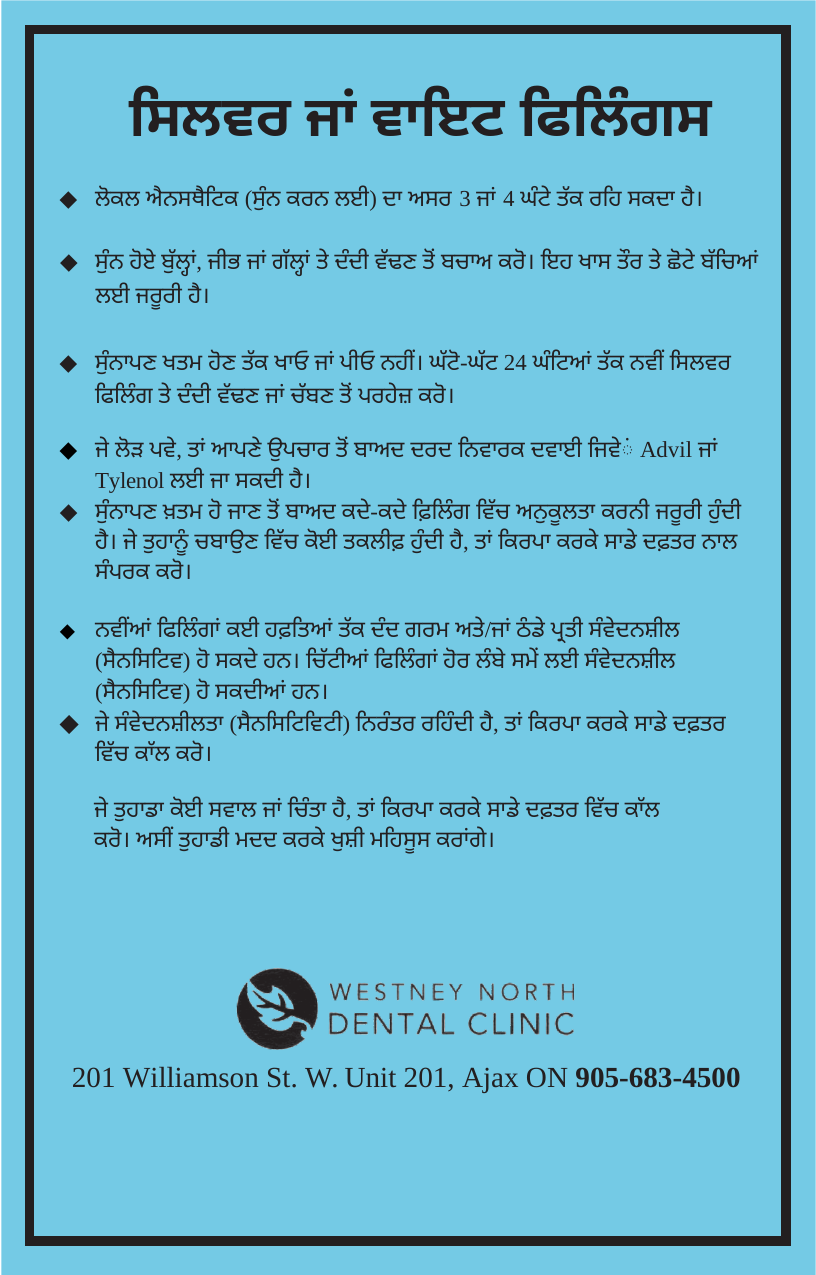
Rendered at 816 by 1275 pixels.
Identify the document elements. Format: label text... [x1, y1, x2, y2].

list ਨਵੀਂਆਂ ਫਿਲਿੰਗਾਂ ਕਈ ਹਫ਼ਤਿਆਂ ਤੱਕ ਦੰਦ ਗਰਮ ਅਤੇ/ਜਾਂ ਠੰਡੇ ਪ੍ਰਤੀ ਸੰਵੇਦਨਸ਼ੀਲ (ਸੈਨਸਿਟਿਵ) ਹੋ ਸਕਦੇ ਹਨ। ਚਿੱਟੀਆਂ ਫਿਲਿੰਗਾਂ ਹੋਰ ਲੰਬੇ ਸਮੇਂ ਲਈ ਸੰਵੇਦਨਸ਼ੀਲ (ਸੈਨਸਿਟਿਵ) ਹੋ ਸਕਦੀਆਂ ਹਨ। [59, 616, 688, 708]
list ਸੁੰਨਾਪਣ ਖ਼ਤਮ ਹੋ ਜਾਣ ਤੋਂ ਬਾਅਦ ਕਦੇ-ਕਦੇ ਫ਼ਿਲਿੰਗ ਵਿੱਚ ਅਨੁਕੂਲਤਾ ਕਰਨੀ ਜਰੂਰੀ ਹੁੰਦੀ ਹੈ। ਜੇ ਤੁਹਾਨੂੰ ਚਬਾਉਣ ਵਿੱਚ ਕੋਈ ਤਕਲੀਫ਼ ਹੁੰਦੀ ਹੈ, ਤਾਂ ਕਿਰਪਾ ਕਰਕੇ ਸਾਡੇ ਦਫ਼ਤਰ ਨਾਲ ਸੰਪਰਕ ਕਰੋ। [59, 498, 744, 589]
list ਜੇ ਲੋੜ ਪਵੇ, ਤਾਂ ਆਪਣੇ ਉਪਚਾਰ ਤੋਂ ਬਾਅਦ ਦਰਦ ਨਿਵਾਰਕ ਦਵਾਈ ਜਿਵੇਂ Advil ਜਾਂ Tylenol ਲਈ ਜਾ ਸਕਦੀ ਹੈ। [59, 436, 734, 498]
list ਲੋਕਲ ਐਨਸਥੈਟਿਕ (ਸੁੰਨ ਕਰਨ ਲਈ) ਦਾ ਅਸਰ 3 ਜਾਂ 4 ਘੰਟੇ ਤੱਕ ਰਹਿ ਸਕਦਾ ਹੈ। [59, 185, 763, 216]
text 201 Williamson St. W. Unit 201, Ajax ON 905-683-4500 [71, 1060, 741, 1093]
text ਜੇ ਤੁਹਾਡਾ ਕੋਈ ਸਵਾਲ ਜਾਂ ਚਿੰਤਾ ਹੈ, ਤਾਂ ਕਿਰਪਾ ਕਰਕੇ ਸਾਡੇ ਦਫ਼ਤਰ ਵਿੱਚ ਕਾੱਲ ਕਰੋ। ਅਸੀਂ ਤੁਹਾਡੀ ਮਦਦ ਕਰਕੇ ਖੁਸ਼ੀ ਮਹਿਸੂਸ ਕਰਾਂਗੇ। [94, 797, 682, 857]
picture [228, 958, 587, 1054]
subtitle ਸਿਲਵਰ ਜਾਂ ਵਾਇਟ ਫਿਲਿੰਗਸ [87, 75, 754, 152]
list ਜੇ ਸੰਵੇਦਨਸ਼ੀਲਤਾ (ਸੈਨਸਿਟਿਵਿਟੀ) ਨਿਰੰਤਰ ਰਹਿੰਦੀ ਹੈ, ਤਾਂ ਕਿਰਪਾ ਕਰਕੇ ਸਾਡੇ ਦਫ਼ਤਰ ਵਿੱਚ ਕਾੱਲ ਕਰੋ। [59, 708, 763, 771]
list ਸੁੰਨਾਪਣ ਖਤਮ ਹੋਣ ਤੱਕ ਖਾਓ ਜਾਂ ਪੀਓ ਨਹੀਂ। ਘੱਟੋ-ਘੱਟ 24 ਘੰਟਿਆਂ ਤੱਕ ਨਵੀਂ ਸਿਲਵਰ ਫਿਲਿੰਗ ਤੇ ਦੰਦੀ ਵੱਢਣ ਜਾਂ ਚੱਬਣ ਤੋਂ ਪਰਹੇਜ਼ ਕਰੋ। [59, 343, 763, 410]
list ਸੁੰਨ ਹੋਏ ਬੁੱਲ੍ਹਾਂ, ਜੀਭ ਜਾਂ ਗੱਲ੍ਹਾਂ ਤੇ ਦੰਦੀ ਵੱਢਣ ਤੋਂ ਬਚਾਅ ਕਰੋ। ਇਹ ਖਾਸ ਤੌਰ ਤੇ ਛੋਟੇ ਬੱਚਿਆਂ ਲਈ ਜਰੂਰੀ ਹੈ। [60, 243, 763, 310]
